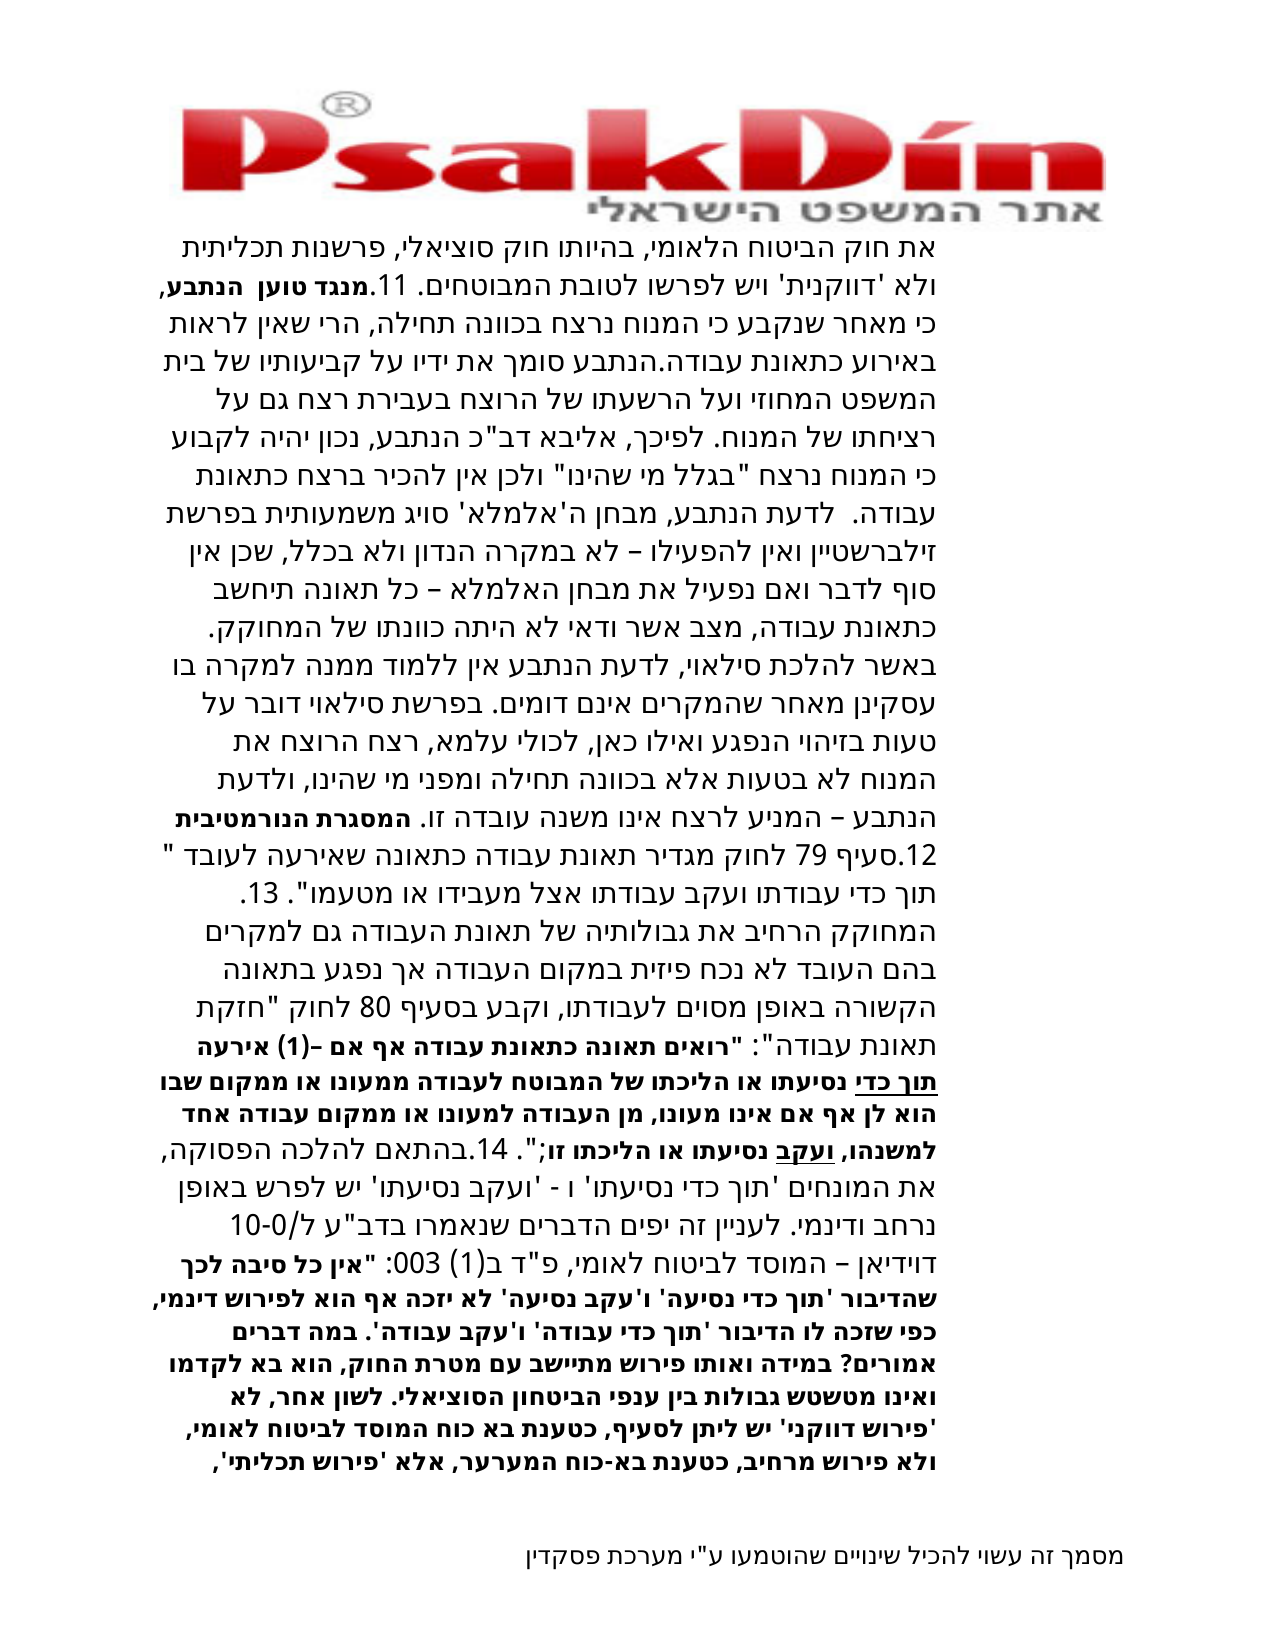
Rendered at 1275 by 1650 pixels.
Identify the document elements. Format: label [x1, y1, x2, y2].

list [150, 231, 975, 1481]
